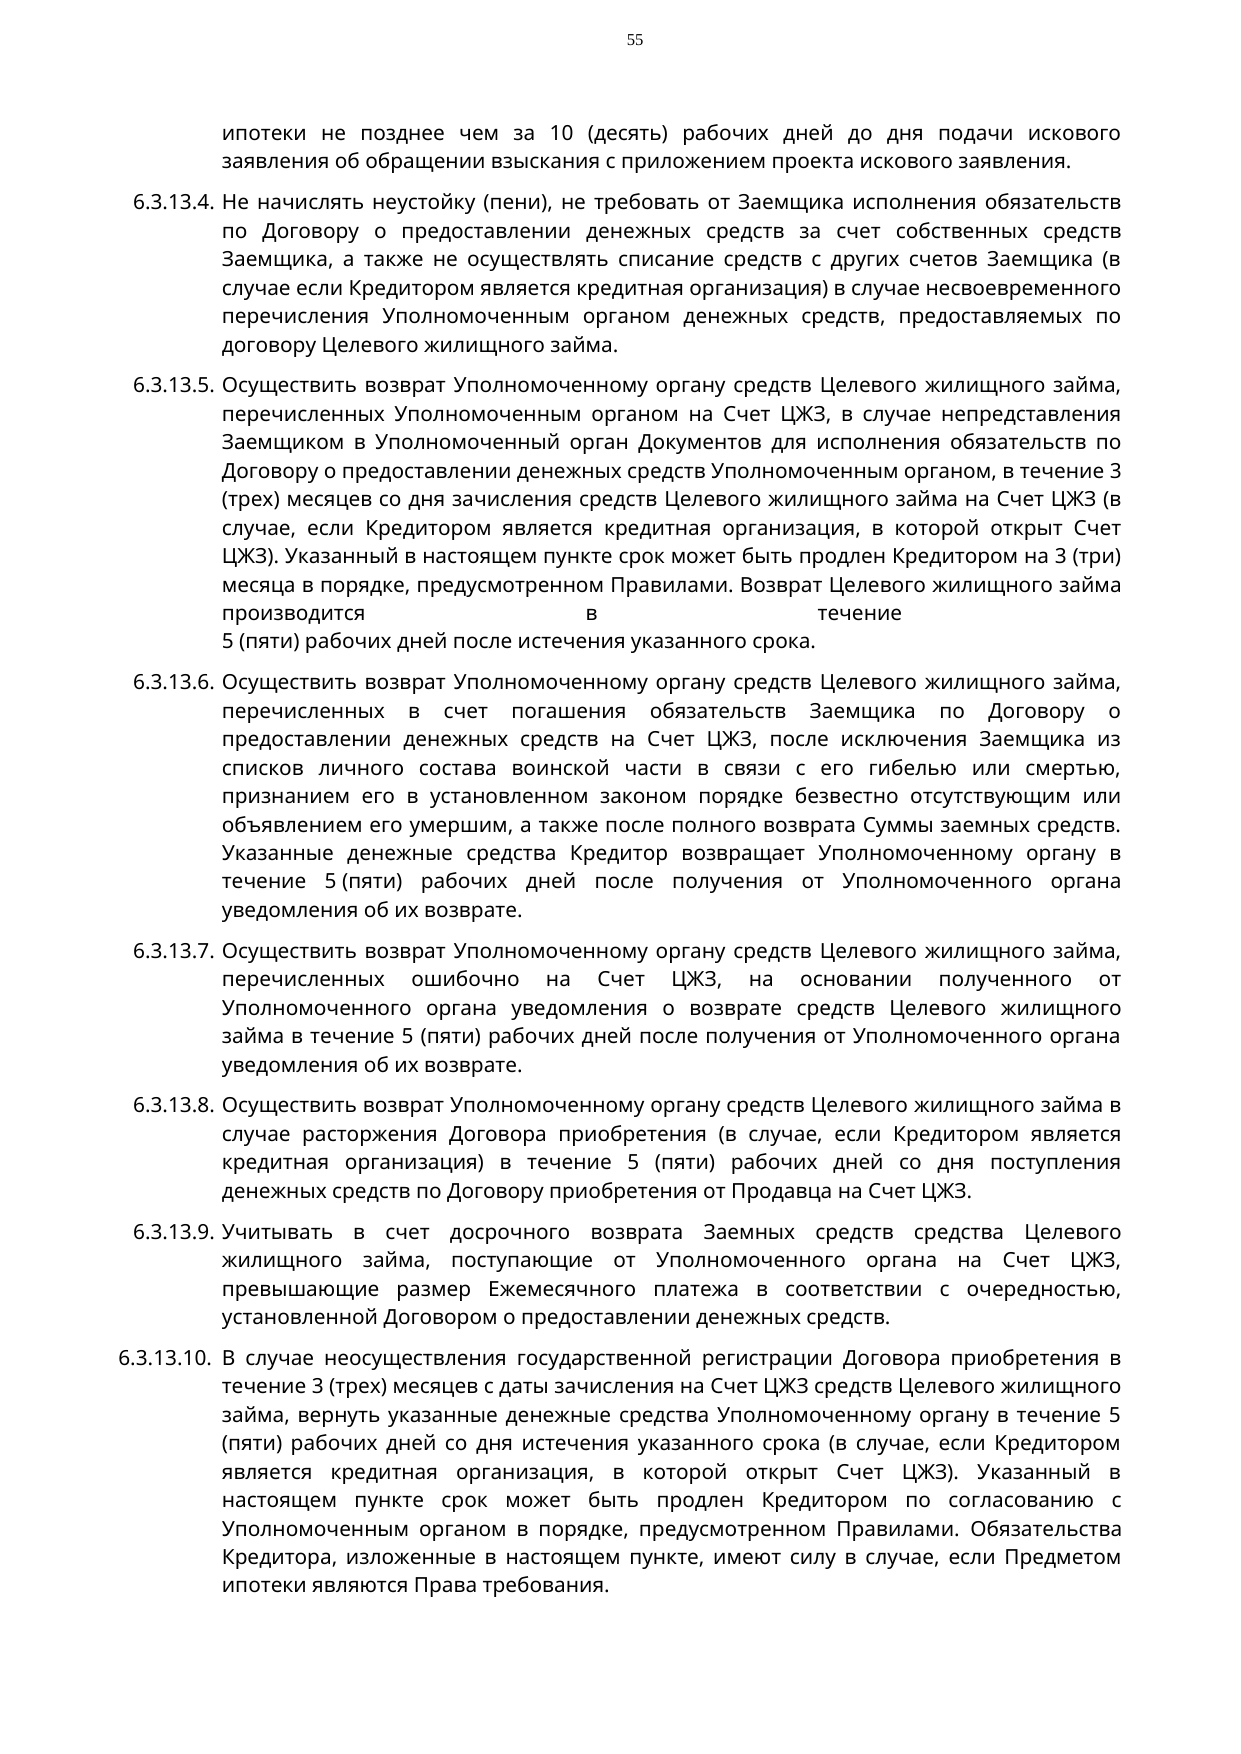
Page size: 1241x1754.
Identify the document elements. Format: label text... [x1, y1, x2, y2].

list Осуществить возврат Уполномоченному органу средств Целевого жилищного займа, перечисленных ошибочно на Счет ЦЖЗ, на основании полученного от Уполномоченного органа уведомления о возврате средств Целевого жилищного займа в течение 5 (пяти) рабочих дней после получения от Уполномоченного органа уведомления об их возврате. [133, 936, 1122, 1078]
list Осуществить возврат Уполномоченному органу средств Целевого жилищного займа в случае расторжения Договора приобретения (в случае, если Кредитором является кредитная организация) в течение 5 (пяти) рабочих дней со дня поступления денежных средств по Договору приобретения от Продавца на Счет ЦЖЗ. [133, 1091, 1122, 1204]
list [133, 118, 1122, 175]
list В случае неосуществления государственной регистрации Договора приобретения в течение 3 (трех) месяцев с даты зачисления на Счет ЦЖЗ средств Целевого жилищного займа, вернуть указанные денежные средства Уполномоченному органу в течение 5 (пяти) рабочих дней со дня истечения указанного срока (в случае, если Кредитором является кредитная организация, в которой открыт Счет ЦЖЗ). Указанный в настоящем пункте срок может быть продлен Кредитором по согласованию с Уполномоченным органом в порядке, предусмотренном Правилами. Обязательства Кредитора, изложенные в настоящем пункте, имеют силу в случае, если Предметом ипотеки являются Права требования. [118, 1343, 1122, 1599]
list Не начислять неустойку (пени), не требовать от Заемщика исполнения обязательств по Договору о предоставлении денежных средств за счет собственных средств Заемщика, а также не осуществлять списание средств с других счетов Заемщика (в случае если Кредитором является кредитная организация) в случае несвоевременного перечисления Уполномоченным органом денежных средств, предоставляемых по договору Целевого жилищного займа. [133, 187, 1122, 358]
list Учитывать в счет досрочного возврата Заемных средств средства Целевого жилищного займа, поступающие от Уполномоченного органа на Счет ЦЖЗ, превышающие размер Ежемесячного платежа в соответствии с очередностью, установленной Договором о предоставлении денежных средств. [133, 1217, 1122, 1331]
list Осуществить возврат Уполномоченному органу средств Целевого жилищного займа, перечисленных Уполномоченным органом на Счет ЦЖЗ, в случае непредставления Заемщиком в Уполномоченный орган Документов для исполнения обязательств по Договору о предоставлении денежных средств Уполномоченным органом, в течение 3 (трех) месяцев со дня зачисления средств Целевого жилищного займа на Счет ЦЖЗ (в случае, если Кредитором является кредитная организация, в которой открыт Счет ЦЖЗ). Указанный в настоящем пункте срок может быть продлен Кредитором на 3 (три) месяца в порядке, предусмотренном Правилами. Возврат Целевого жилищного займа производится в течение 5 (пяти) рабочих дней после истечения указанного срока. [133, 371, 1122, 655]
list Осуществить возврат Уполномоченному органу средств Целевого жилищного займа, перечисленных в счет погашения обязательств Заемщика по Договору о предоставлении денежных средств на Счет ЦЖЗ, после исключения Заемщика из списков личного состава воинской части в связи с его гибелью или смертью, признанием его в установленном законом порядке безвестно отсутствующим или объявлением его умершим, а также после полного возврата Суммы заемных средств. Указанные денежные средства Кредитор возвращает Уполномоченному органу в течение 5 (пяти) рабочих дней после получения от Уполномоченного органа уведомления об их возврате. [133, 667, 1122, 923]
